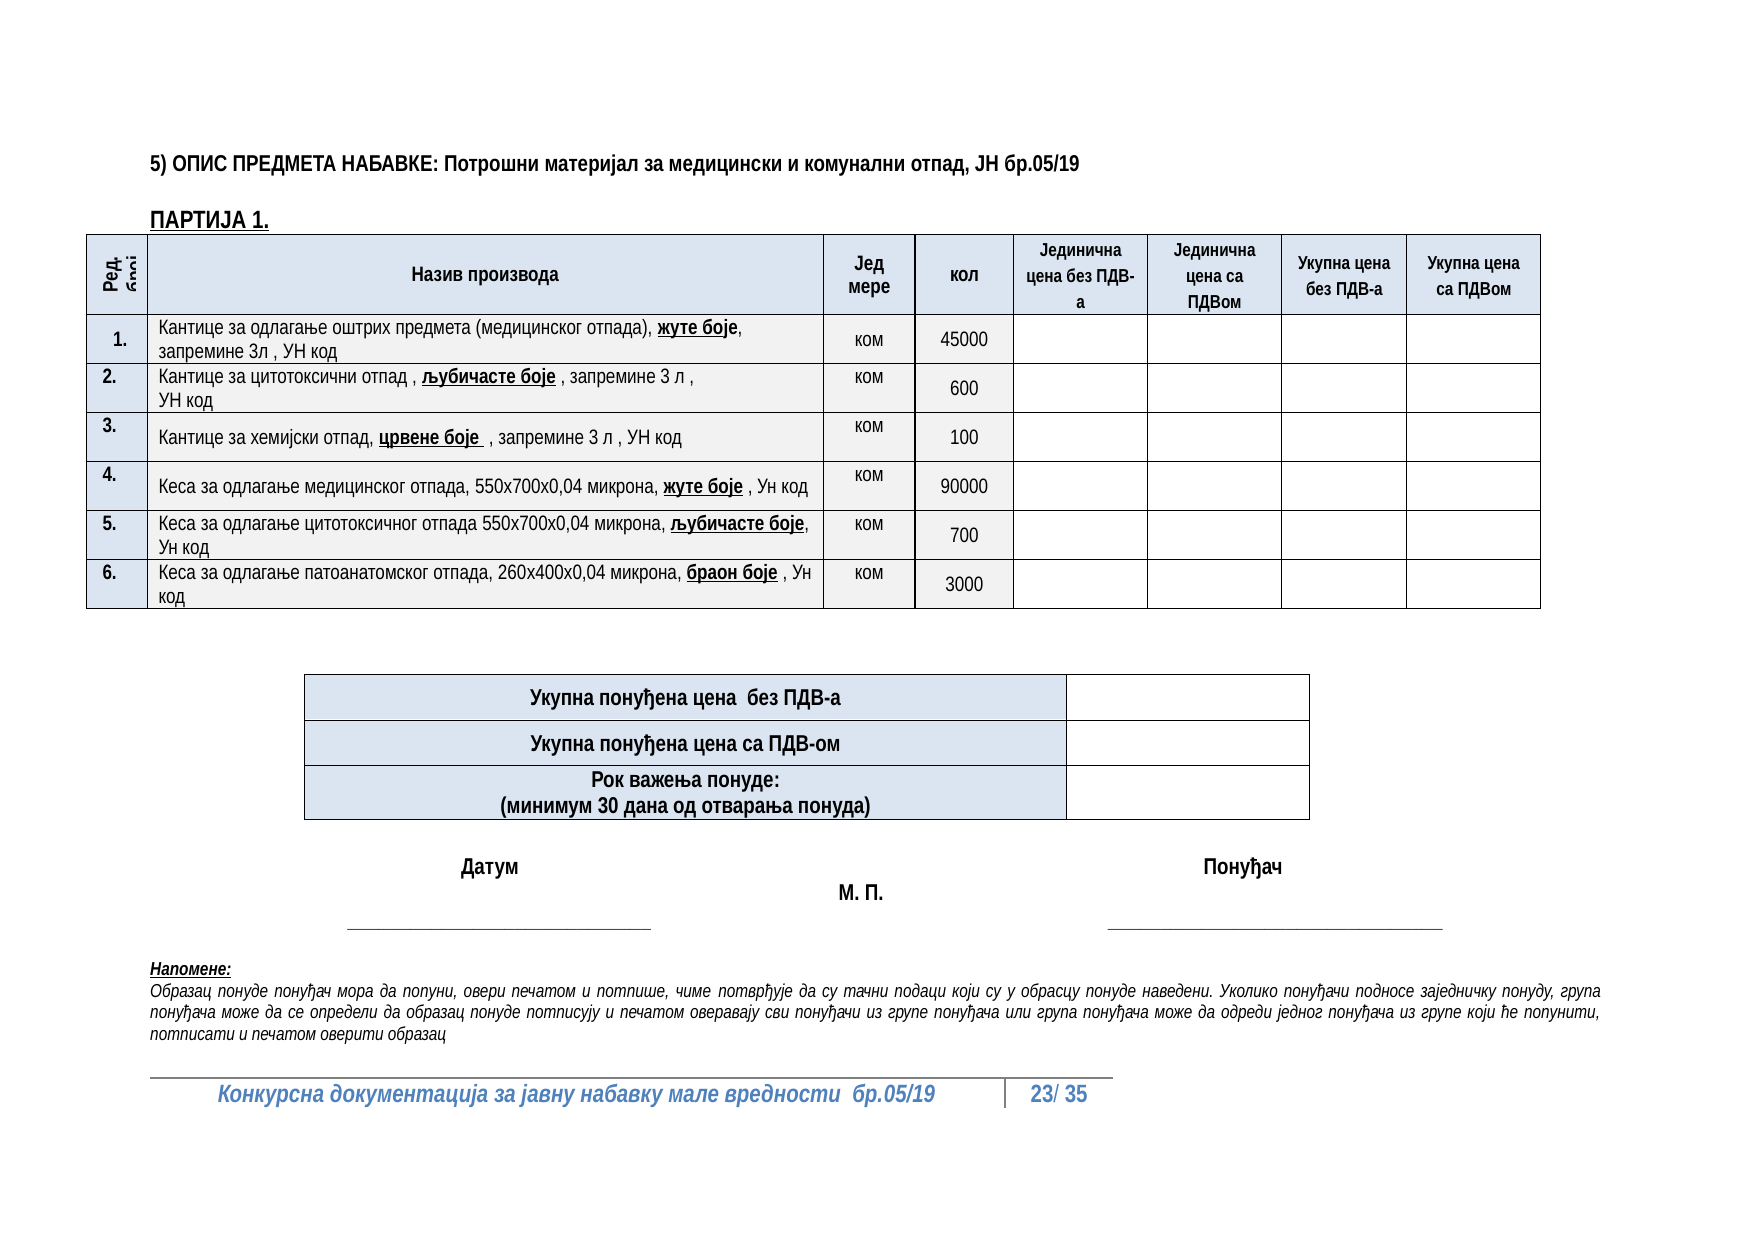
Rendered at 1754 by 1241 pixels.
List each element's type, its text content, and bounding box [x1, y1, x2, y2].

table_cell ком [824, 315, 914, 363]
table_cell [87, 560, 147, 608]
table_cell [1148, 315, 1281, 363]
table_cell ком [824, 413, 914, 461]
table_header кол [916, 235, 1013, 314]
table_cell [1014, 315, 1147, 363]
table_cell 3000 [916, 560, 1013, 608]
table_cell 45000 [916, 315, 1013, 363]
table_cell [87, 511, 147, 559]
table_cell Кантице за цитотоксични отпад , љубичасте боје , запремине 3 л , УН код [148, 364, 823, 412]
table_header Укупна цена без ПДВ-а [1282, 235, 1406, 314]
table_cell [1067, 766, 1309, 819]
text 5) ОПИС ПРЕДМЕТА НАБАВКЕ: Потрошни материјал за медицински и комунални отпад, ЈН бр.05/19 [150, 150, 1604, 176]
table_cell [1014, 413, 1147, 461]
table_cell [1282, 364, 1406, 412]
table_cell [1407, 315, 1540, 363]
table_cell [1407, 413, 1540, 461]
table_header Јединична цена са ПДВом [1148, 235, 1281, 314]
table_cell [1014, 364, 1147, 412]
table_cell [1282, 315, 1406, 363]
table_cell [87, 364, 147, 412]
text Напомене: [150, 958, 1604, 980]
table_cell Кеса за одлагање медицинског отпада, 550x700x0,04 микрона, жуте боје , Ун код [148, 462, 823, 510]
table_cell [1407, 560, 1540, 608]
text Образац понуде понуђач мора да попуни, овери печатом и потпише, чиме потврђује да су тачни подаци који су у обрасцу понуде наведени. Уколико понуђачи подносе заједничку понуду, група понуђача може да се определи да образац понуде потписују и печатом оверавају сви понуђачи из групе понуђача или група понуђача може да одреди једног понуђача из групе који ће попунити, потписати и печатом оверити образац [150, 980, 1604, 1044]
table_cell [1282, 462, 1406, 510]
table_cell [1407, 364, 1540, 412]
table_header [1067, 675, 1309, 719]
table_cell [1014, 462, 1147, 510]
table_cell [1148, 364, 1281, 412]
table_cell [1148, 413, 1281, 461]
table_cell [87, 413, 147, 461]
table_cell [1148, 560, 1281, 608]
text М. П. [450, 879, 1604, 906]
table_cell ком [824, 462, 914, 510]
table_header Јединична цена без ПДВ-а [1014, 235, 1147, 314]
table_cell 700 [916, 511, 1013, 559]
table_cell 100 [916, 413, 1013, 461]
table_cell [1148, 462, 1281, 510]
table_cell [1014, 511, 1147, 559]
table_cell Кеса за одлагање цитотоксичног отпада 550x700x0,04 микрона, љубичасте боје, Ун код [148, 511, 823, 559]
table_cell ком [824, 364, 914, 412]
table_header Ред. број [87, 235, 147, 314]
table_cell Рок важења понуде: (минимум 30 дана од отварања понуда) [305, 766, 1066, 819]
table_cell 600 [916, 364, 1013, 412]
table_header Назив производа [148, 235, 823, 314]
table_cell 90000 [916, 462, 1013, 510]
table_cell [1148, 511, 1281, 559]
table_cell [1407, 462, 1540, 510]
table_cell ком [824, 511, 914, 559]
table_cell Кантице за одлагање оштрих предмета (медицинског отпада), жуте боје, запремине 3л , УН код [148, 315, 823, 363]
table_cell [1282, 560, 1406, 608]
table_cell Укупна понуђена цена са ПДВ-ом [305, 721, 1066, 765]
table_header Јед мере [824, 235, 914, 314]
table_cell [87, 462, 147, 510]
table_cell [1282, 511, 1406, 559]
text _____________________________ ________________________________ [150, 906, 1604, 932]
text ПАРТИЈА 1. [150, 205, 1604, 234]
table_cell ком [824, 560, 914, 608]
table_cell [1282, 413, 1406, 461]
table_cell [1067, 721, 1309, 765]
table_header Укупна понуђена цена без ПДВ-а [305, 675, 1066, 719]
table_cell Кантице за хемијски отпад, црвене боје , запремине 3 л , УН код [148, 413, 823, 461]
table_cell [87, 315, 147, 363]
table_cell [1407, 511, 1540, 559]
text Датум Понуђач [225, 853, 1604, 879]
table_cell [1014, 560, 1147, 608]
table_cell Кеса за одлагање патоанатомског отпада, 260x400x0,04 микрона, браон боје , Ун код [148, 560, 823, 608]
table_header Укупна цена са ПДВом [1407, 235, 1540, 314]
